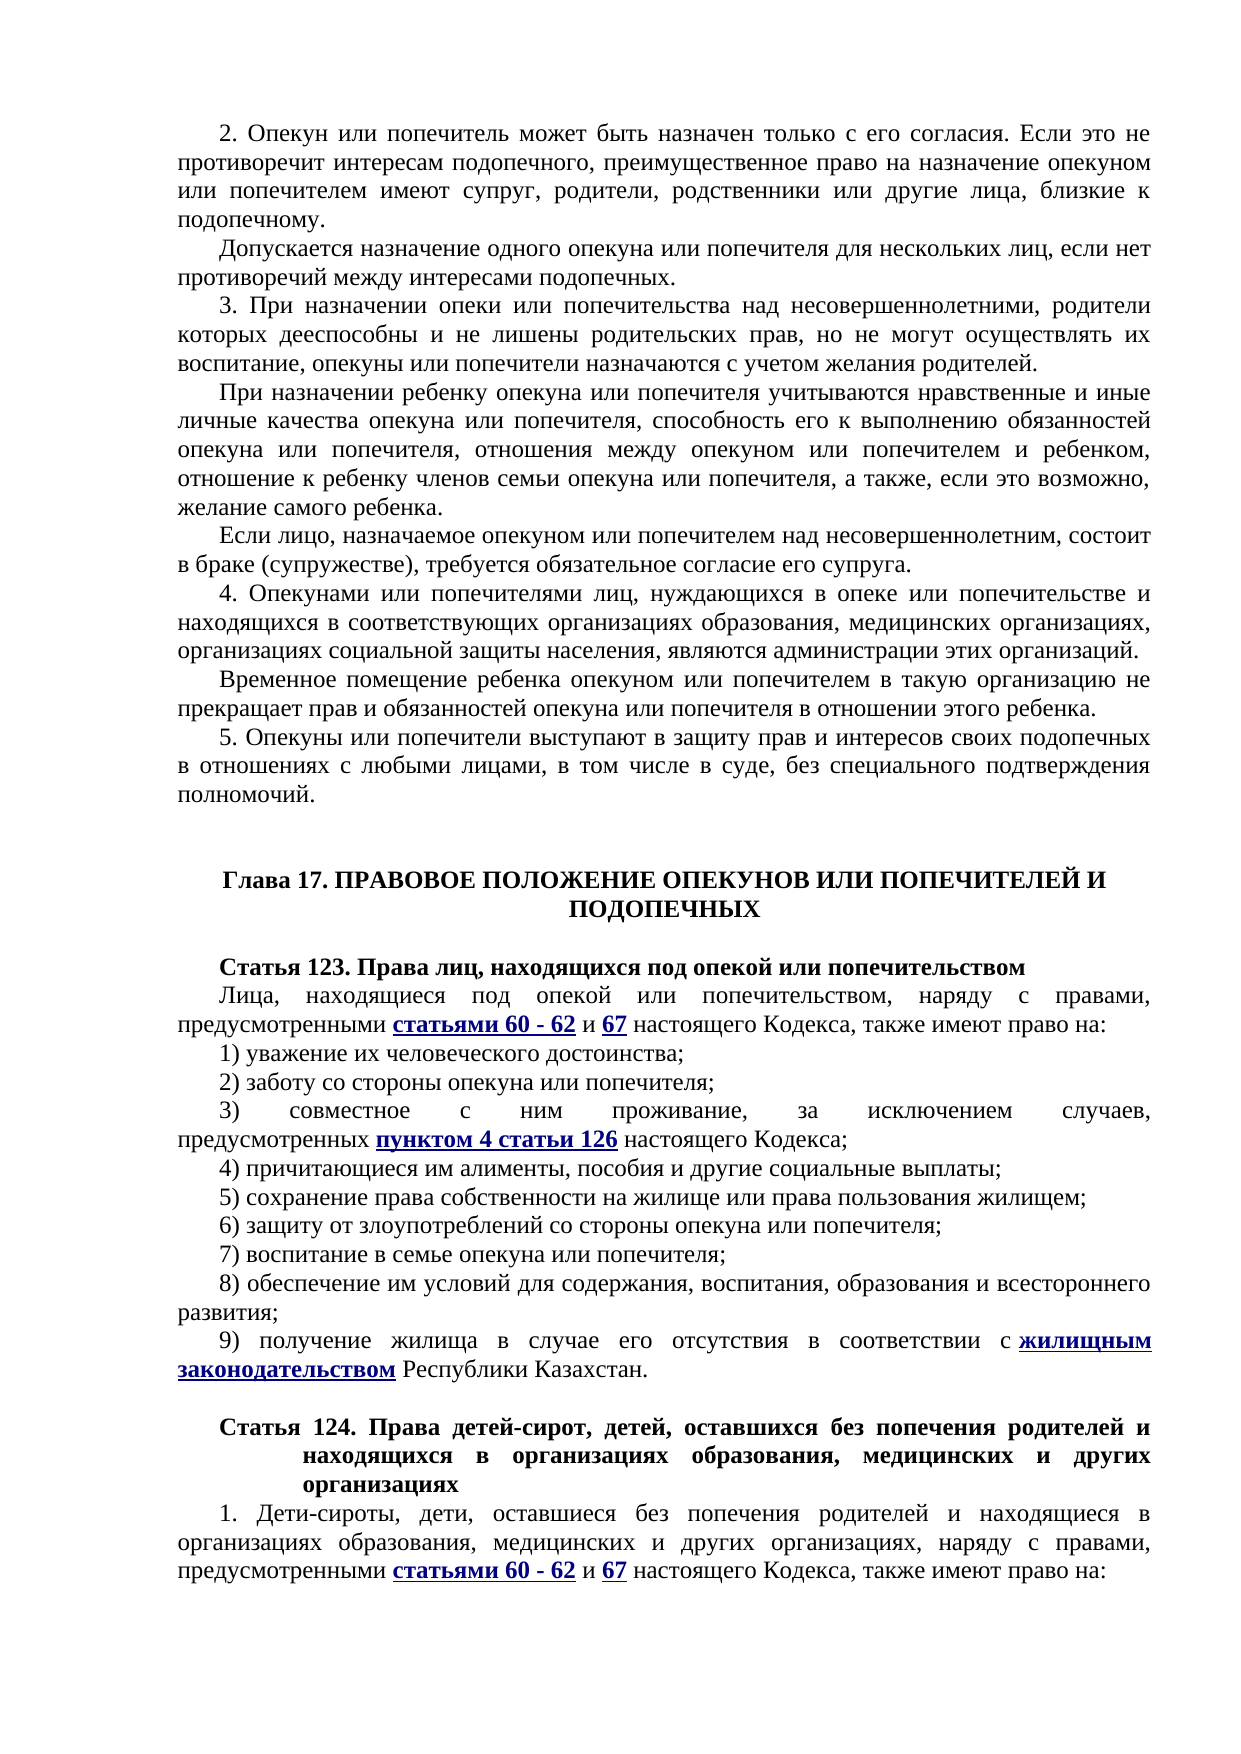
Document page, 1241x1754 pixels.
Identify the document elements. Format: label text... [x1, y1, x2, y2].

text Статья 124. Права детей-сирот, детей, оставшихся без попечения родителей и находящихся в организациях образования, медицинских и других организациях [219, 1412, 1152, 1498]
text Статья 123. Права лиц, находящихся под опекой или попечительством [219, 952, 1152, 981]
text 9) получение жилища в случае его отсутствия в соответствии с жилищным законодательством Республики Казахстан. [177, 1326, 1152, 1383]
text 2) заботу со стороны опекуна или попечителя; [177, 1067, 1152, 1096]
text 5. Опекуны или попечители выступают в защиту прав и интересов своих подопечных в отношениях с любыми лицами, в том числе в суде, без специального подтверждения полномочий. [177, 722, 1152, 808]
text 4) причитающиеся им алименты, пособия и другие социальные выплаты; [177, 1153, 1152, 1182]
text 7) воспитание в семье опекуна или попечителя; [177, 1239, 1152, 1268]
text Допускается назначение одного опекуна или попечителя для нескольких лиц, если нет противоречий между интересами подопечных. [177, 233, 1152, 291]
text Глава 17. ПРАВОВОЕ ПОЛОЖЕНИЕ ОПЕКУНОВ ИЛИ ПОПЕЧИТЕЛЕЙ И ПОДОПЕЧНЫХ [177, 866, 1152, 923]
text 3) совместное с ним проживание, за исключением случаев, предусмотренных пунктом 4 статьи 126 настоящего Кодекса; [177, 1096, 1152, 1153]
text Временное помещение ребенка опекуном или попечителем в такую организацию не прекращает прав и обязанностей опекуна или попечителя в отношении этого ребенка. [177, 664, 1152, 722]
text 3. При назначении опеки или попечительства над несовершеннолетними, родители которых дееспособны и не лишены родительских прав, но не могут осуществлять их воспитание, опекуны или попечители назначаются с учетом желания родителей. [177, 291, 1152, 377]
text 8) обеспечение им условий для содержания, воспитания, образования и всестороннего развития; [177, 1268, 1152, 1326]
text 6) защиту от злоупотреблений со стороны опекуна или попечителя; [177, 1211, 1152, 1239]
text 5) сохранение права собственности на жилище или права пользования жилищем; [177, 1182, 1152, 1211]
text 4. Опекунами или попечителями лиц, нуждающихся в опеке или попечительстве и находящихся в соответствующих организациях образования, медицинских организациях, организациях социальной защиты населения, являются администрации этих организаций. [177, 578, 1152, 664]
text Если лицо, назначаемое опекуном или попечителем над несовершеннолетним, состоит в браке (супружестве), требуется обязательное согласие его супруга. [177, 521, 1152, 578]
text Лица, находящиеся под опекой или попечительством, наряду с правами, предусмотренными статьями 60 - 62 и 67 настоящего Кодекса, также имеют право на: [177, 981, 1152, 1038]
text При назначении ребенку опекуна или попечителя учитываются нравственные и иные личные качества опекуна или попечителя, способность его к выполнению обязанностей опекуна или попечителя, отношения между опекуном или попечителем и ребенком, отношение к ребенку членов семьи опекуна или попечителя, а также, если это возможно, желание самого ребенка. [177, 377, 1152, 521]
text 1. Дети-сироты, дети, оставшиеся без попечения родителей и находящиеся в организациях образования, медицинских и других организациях, наряду с правами, предусмотренными статьями 60 - 62 и 67 настоящего Кодекса, также имеют право на: [177, 1498, 1152, 1584]
text 1) уважение их человеческого достоинства; [177, 1038, 1152, 1067]
text 2. Опекун или попечитель может быть назначен только с его согласия. Если это не противоречит интересам подопечного, преимущественное право на назначение опекуном или попечителем имеют супруг, родители, родственники или другие лица, близкие к подопечному. [177, 118, 1152, 233]
